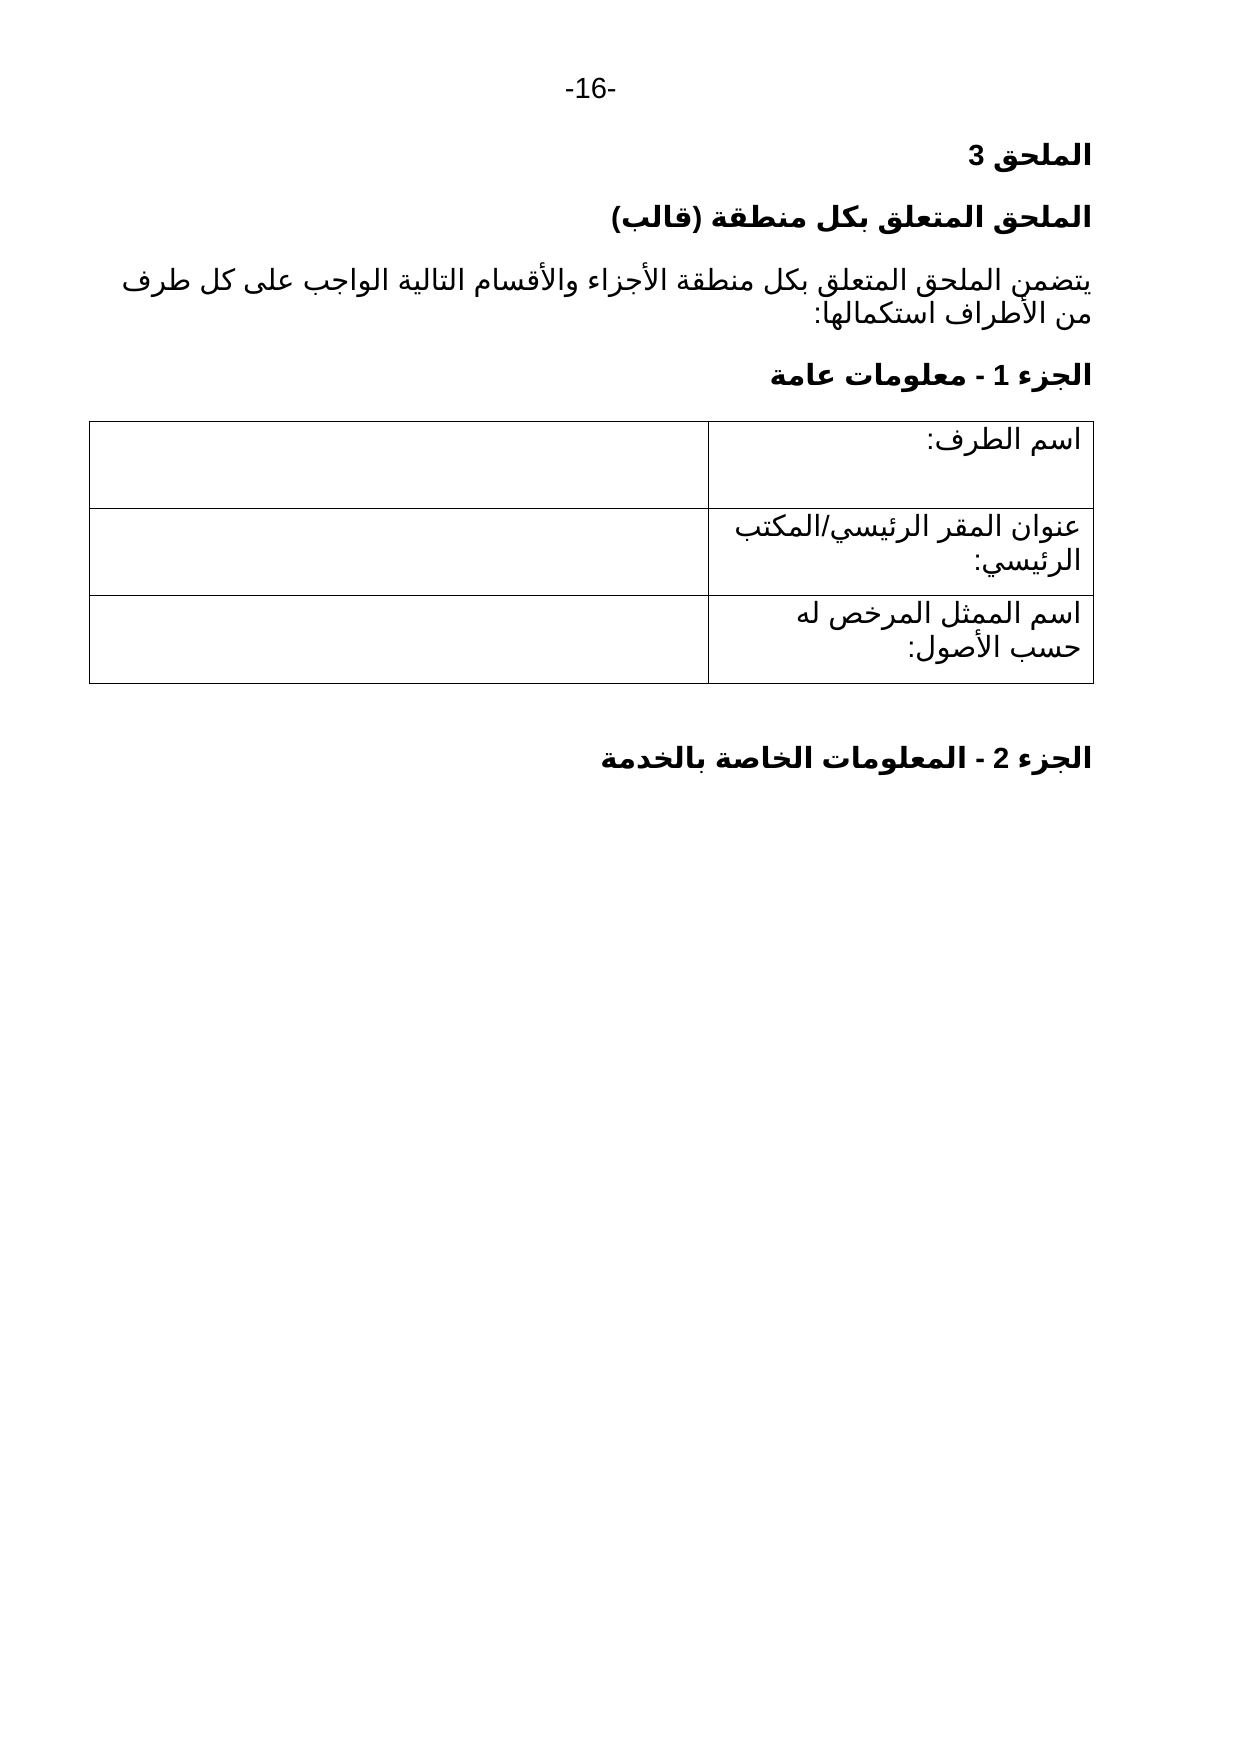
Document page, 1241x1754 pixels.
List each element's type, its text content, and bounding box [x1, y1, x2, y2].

table_cell اسم الممثل المرخص له حسب الأصول: [709, 596, 1093, 682]
table_header [90, 422, 708, 508]
text الجزء 2 - المعلومات الخاصة بالخدمة [89, 741, 1092, 774]
text يتضمن الملحق المتعلق بكل منطقة الأجزاء والأقسام التالية الواجب على كل طرف من الأطراف استكمالها: [89, 262, 1092, 329]
table_cell [90, 596, 708, 682]
table_header اسم الطرف: [709, 422, 1093, 508]
text الملحق المتعلق بكل منطقة (قالب) [89, 200, 1092, 234]
text الجزء 1 - معلومات عامة [89, 358, 1092, 392]
table_cell [90, 509, 708, 595]
text الملحق 3 [89, 138, 1092, 171]
table_cell عنوان المقر الرئيسي/المكتب الرئيسي: [709, 509, 1093, 595]
